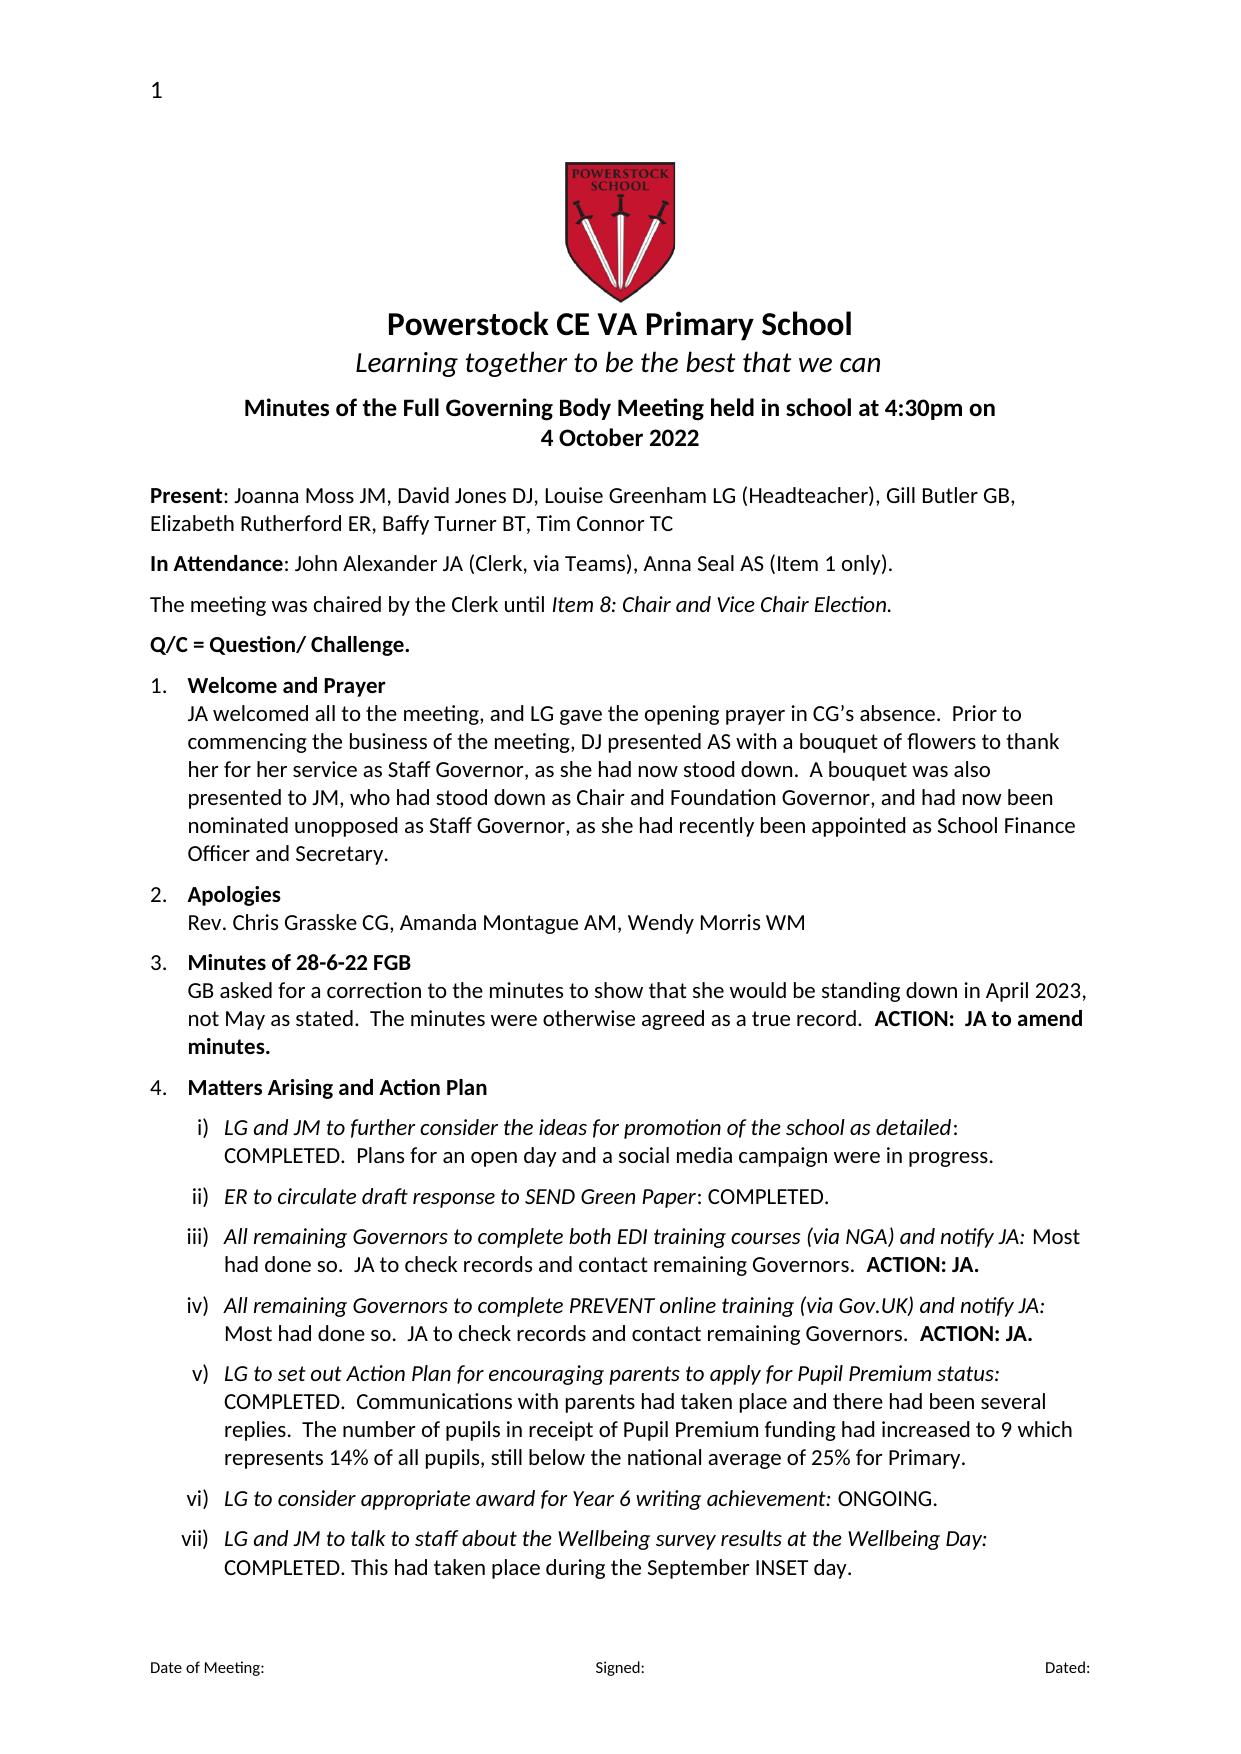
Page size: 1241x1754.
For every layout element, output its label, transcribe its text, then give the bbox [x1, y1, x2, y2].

text Present: Joanna Moss JM, David Jones DJ, Louise Greenham LG (Headteacher), Gill Butler GB, Elizabeth Rutherford ER, Baffy Turner BT, Tim Connor TC [150, 481, 1090, 537]
list LG to consider appropriate award for Year 6 writing achievement: ONGOING. [209, 1484, 1090, 1512]
list Matters Arising and Action Plan [150, 1073, 1090, 1101]
list Apologies Rev. Chris Grasske CG, Amanda Montague AM, Wendy Morris WM [150, 880, 1090, 936]
list ER to circulate draft response to SEND Green Paper: COMPLETED. [209, 1182, 1090, 1210]
list LG and JM to talk to staff about the Wellbeing survey results at the Wellbeing Day: COMPLETED. This had taken place during the September INSET day. [209, 1524, 1090, 1581]
text In Attendance: John Alexander JA (Clerk, via Teams), Anna Seal AS (Item 1 only). [150, 549, 1090, 577]
list Minutes of 28-6-22 FGB GB asked for a correction to the minutes to show that she would be standing down in April 2023, not May as stated. The minutes were otherwise agreed as a true record. ACTION: JA to amend minutes. [150, 948, 1090, 1060]
text Minutes of the Full Governing Body Meeting held in school at 4:30pm on [150, 392, 1090, 422]
list LG and JM to further consider the ideas for promotion of the school as detailed: COMPLETED. Plans for an open day and a social media campaign were in progress. [209, 1113, 1090, 1169]
text 4 October 2022 [150, 422, 1090, 453]
list LG to set out Action Plan for encouraging parents to apply for Pupil Premium status: COMPLETED. Communications with parents had taken place and there had been several replies. The number of pupils in receipt of Pupil Premium funding had increased to 9 which represents 14% of all pupils, still below the national average of 25% for Primary. [209, 1359, 1090, 1472]
text The meeting was chaired by the Clerk until Item 8: Chair and Vice Chair Election. [150, 590, 1090, 618]
text Learning together to be the best that we can [150, 344, 1090, 379]
list All remaining Governors to complete PREVENT online training (via Gov.UK) and notify JA: Most had done so. JA to check records and contact remaining Governors. ACTION: JA. [209, 1291, 1090, 1347]
list Welcome and Prayer JA welcomed all to the meeting, and LG gave the opening prayer in CG’s absence. Prior to commencing the business of the meeting, DJ presented AS with a bouquet of flowers to thank her for her service as Staff Governor, as she had now stood down. A bouquet was also presented to JM, who had stood down as Chair and Foundation Governor, and had now been nominated unopposed as Staff Governor, as she had recently been appointed as School Finance Officer and Secretary. [150, 671, 1090, 867]
picture [565, 162, 676, 303]
text Powerstock CE VA Primary School [150, 303, 1090, 344]
list All remaining Governors to complete both EDI training courses (via NGA) and notify JA: Most had done so. JA to check records and contact remaining Governors. ACTION: JA. [209, 1222, 1090, 1278]
text Q/C = Question/ Challenge. [150, 631, 1090, 658]
